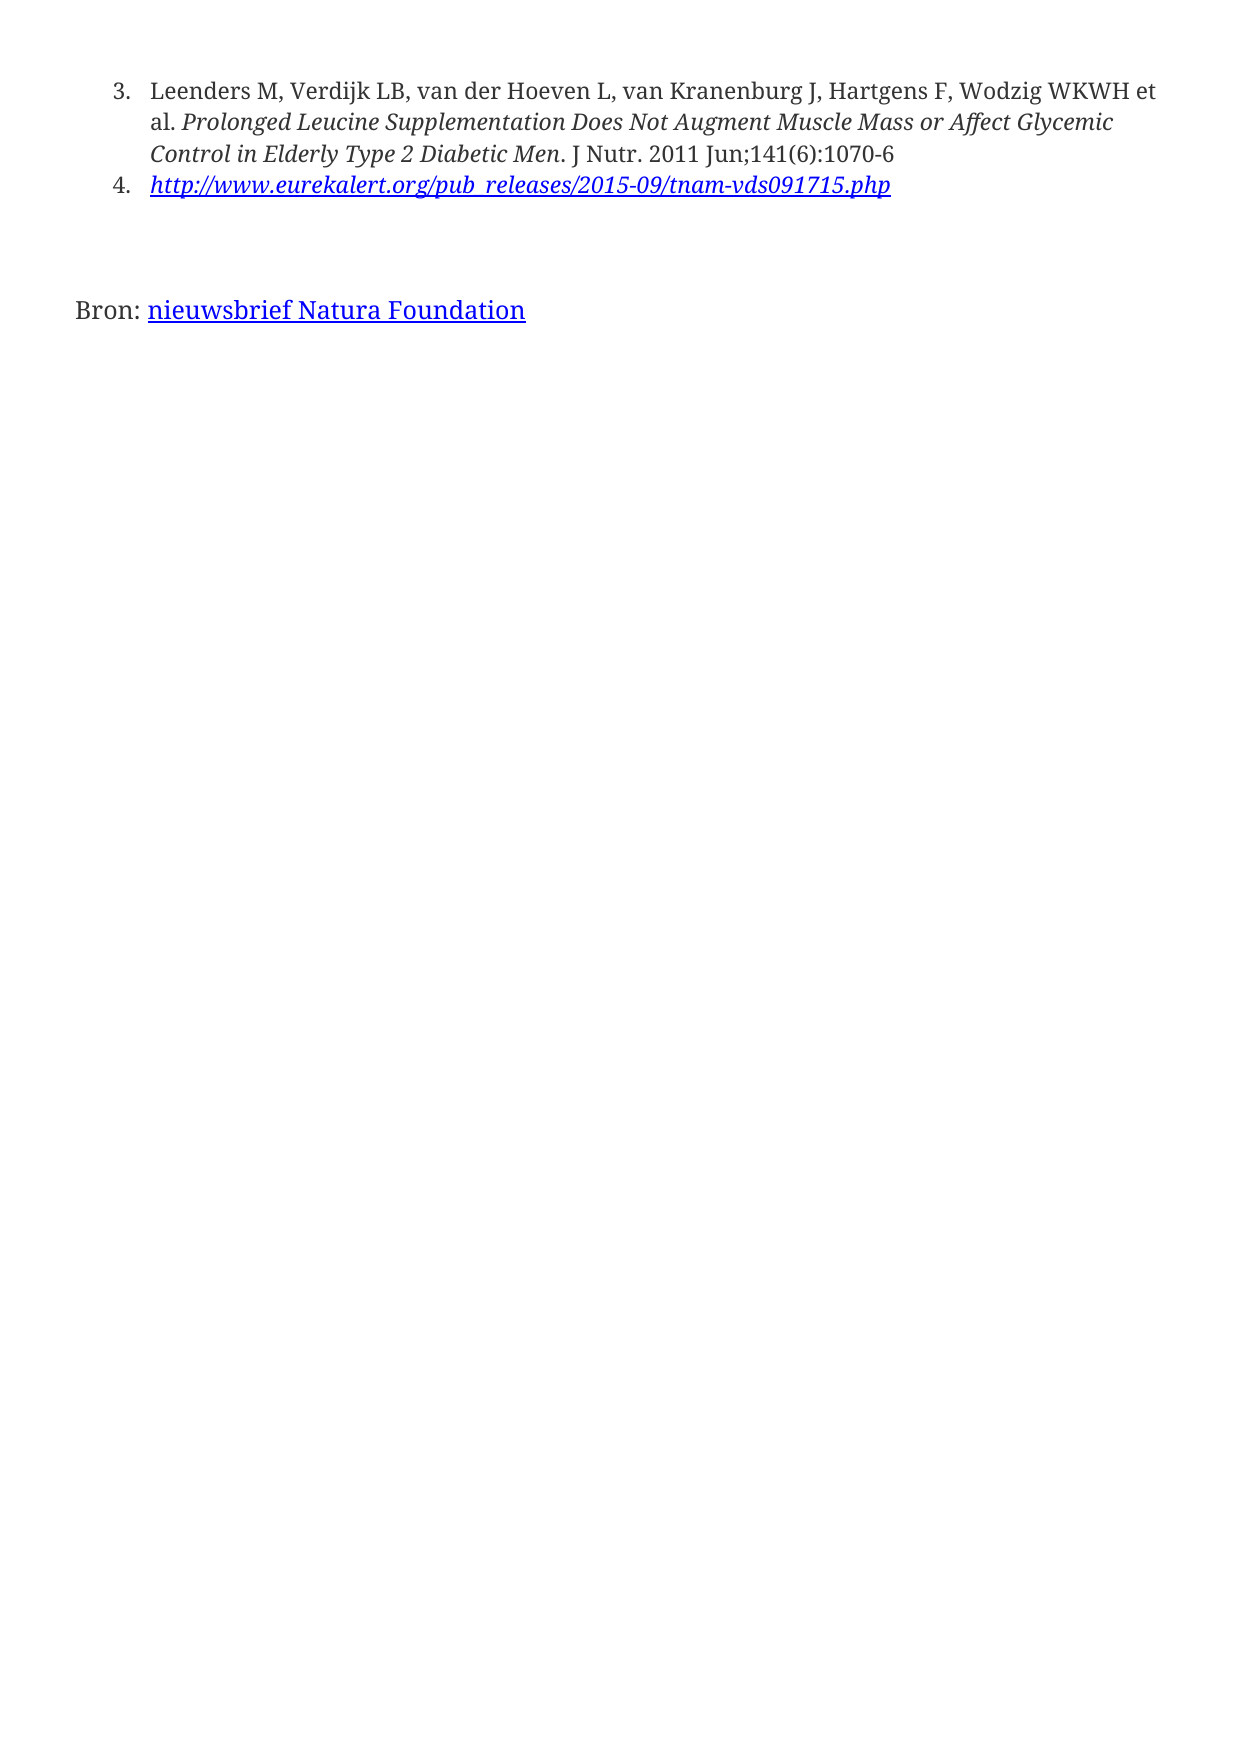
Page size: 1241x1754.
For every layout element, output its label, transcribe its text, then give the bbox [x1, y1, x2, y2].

list http://www.eurekalert.org/pub_releases/2015-09/tnam-vds091715.php [112, 169, 1165, 200]
list Leenders M, Verdijk LB, van der Hoeven L, van Kranenburg J, Hartgens F, Wodzig WKWH et al. Prolonged Leucine Supplementation Does Not Augment Muscle Mass or Affect Glycemic Control in Elderly Type 2 Diabetic Men. J Nutr. 2011 Jun;141(6):1070-6 [112, 75, 1165, 169]
text Bron: nieuwsbrief Natura Foundation [75, 292, 1165, 326]
